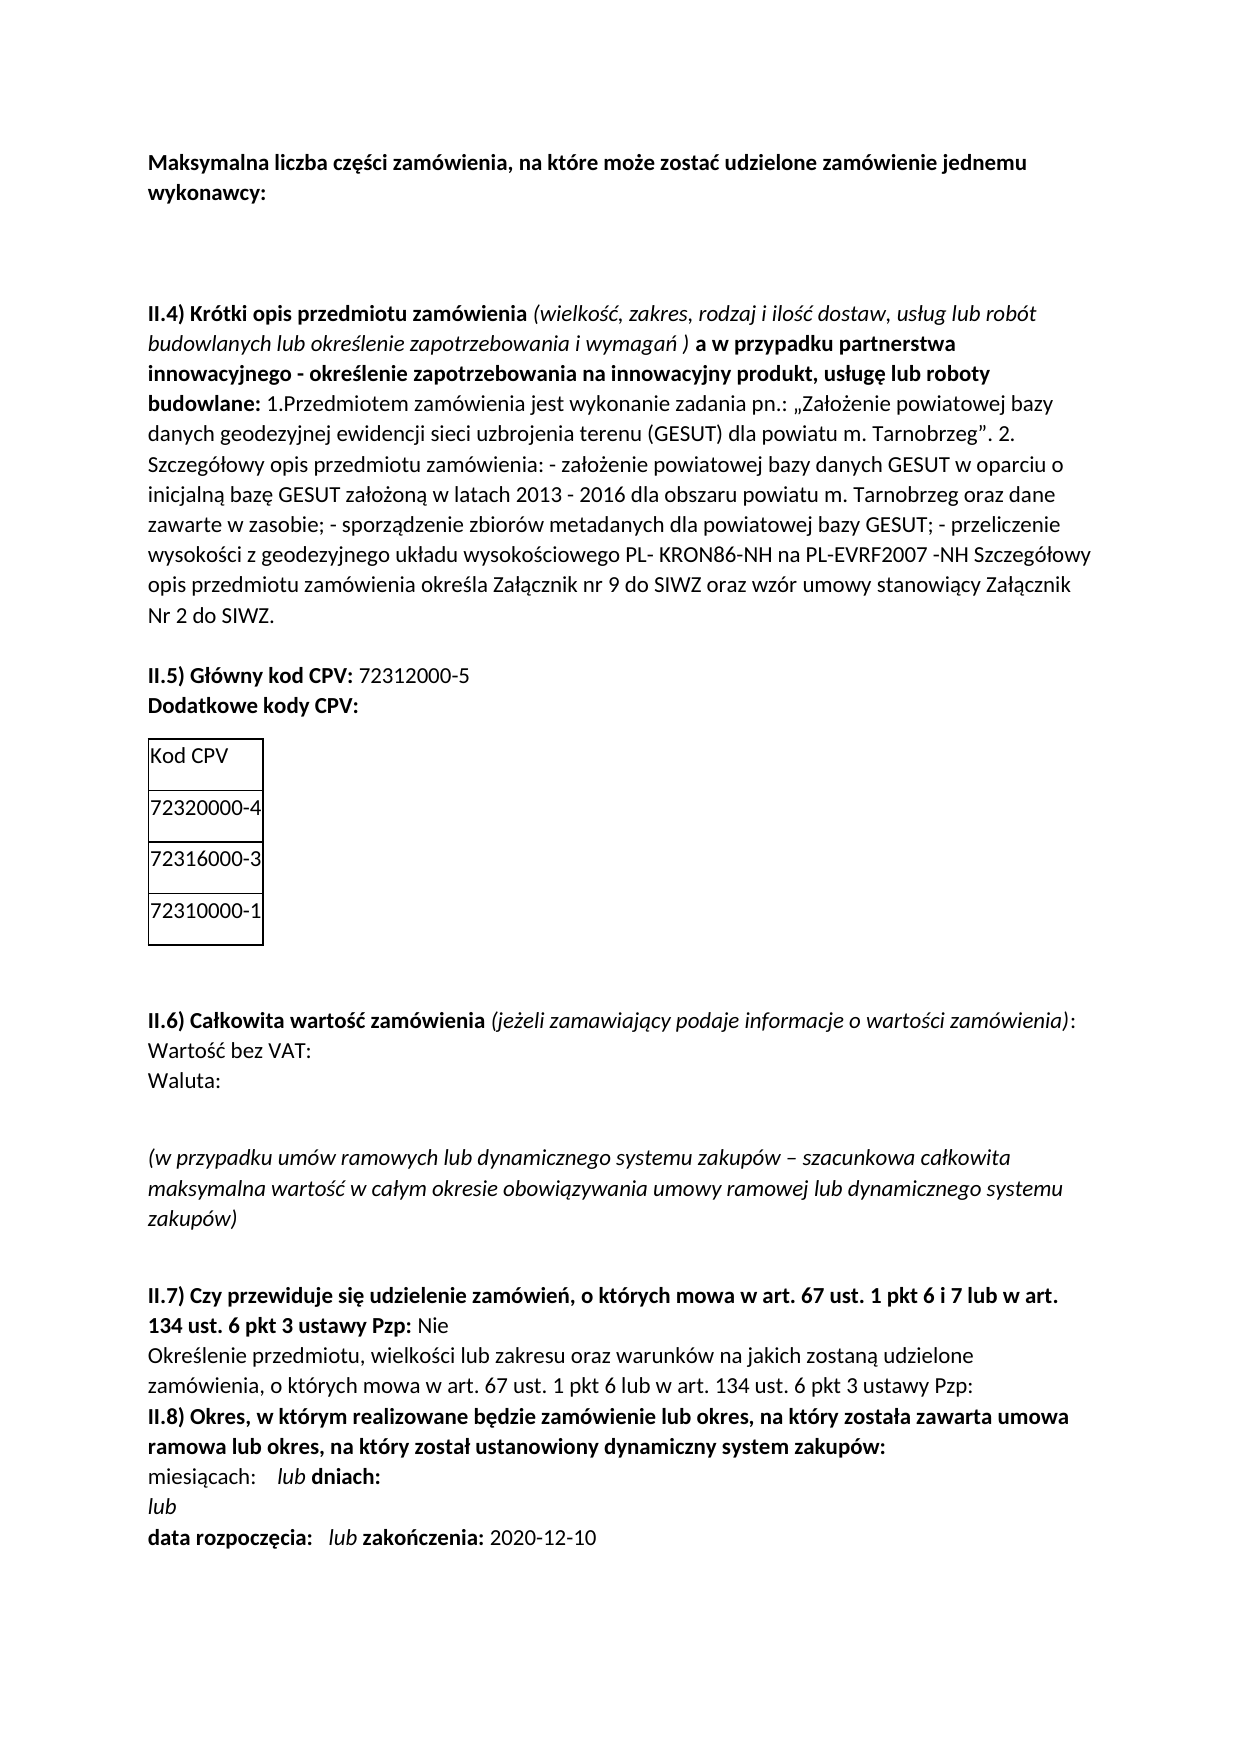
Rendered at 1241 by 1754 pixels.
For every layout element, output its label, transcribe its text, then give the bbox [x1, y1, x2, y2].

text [148, 148, 1093, 719]
text II.6) Całkowita wartość zamówienia (jeżeli zamawiający podaje informacje o wartości zamówienia): Wartość bez VAT: Waluta: [148, 946, 1093, 1094]
text (w przypadku umów ramowych lub dynamicznego systemu zakupów – szacunkowa całkowita maksymalna wartość w całym okresie obowiązywania umowy ramowej lub dynamicznego systemu zakupów) [148, 1113, 1093, 1232]
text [148, 1251, 1093, 1551]
table_cell 72320000-4 [149, 791, 262, 841]
table_cell 72316000-3 [149, 843, 262, 893]
table_header Kod CPV [149, 740, 262, 790]
table_cell 72310000-1 [149, 894, 262, 944]
